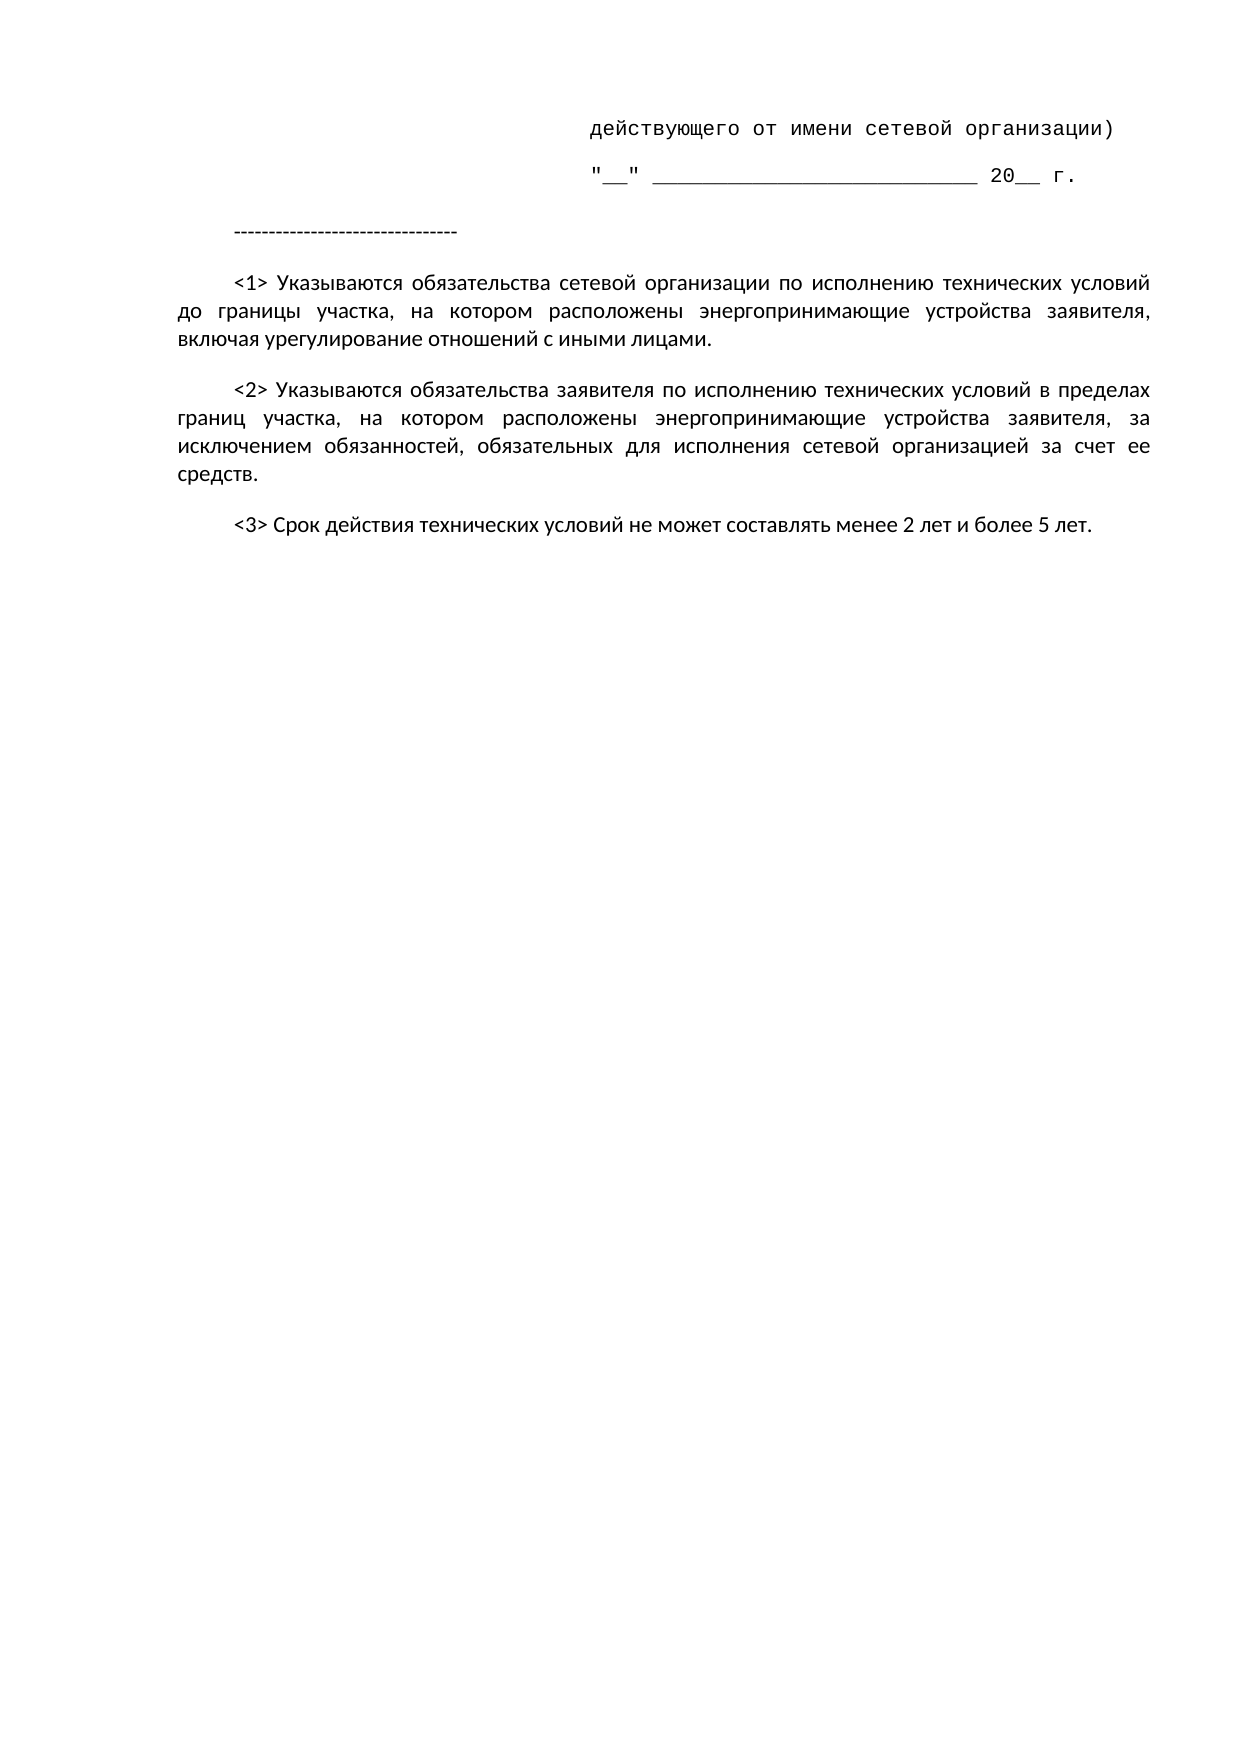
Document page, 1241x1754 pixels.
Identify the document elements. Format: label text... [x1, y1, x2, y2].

text <2> Указываются обязательства заявителя по исполнению технических условий в пределах границ участка, на котором расположены энергопринимающие устройства заявителя, за исключением обязанностей, обязательных для исполнения сетевой организацией за счет ее средств. [177, 375, 1152, 487]
text <1> Указываются обязательства сетевой организации по исполнению технических условий до границы участка, на котором расположены энергопринимающие устройства заявителя, включая урегулирование отношений с иными лицами. [177, 268, 1152, 352]
text <3> Срок действия технических условий не может составлять менее 2 лет и более 5 лет. [177, 510, 1152, 538]
text "__" __________________________ 20__ г. [177, 165, 1152, 189]
text действующего от имени сетевой организации) [177, 118, 1152, 142]
text -------------------------------- [177, 217, 1152, 245]
